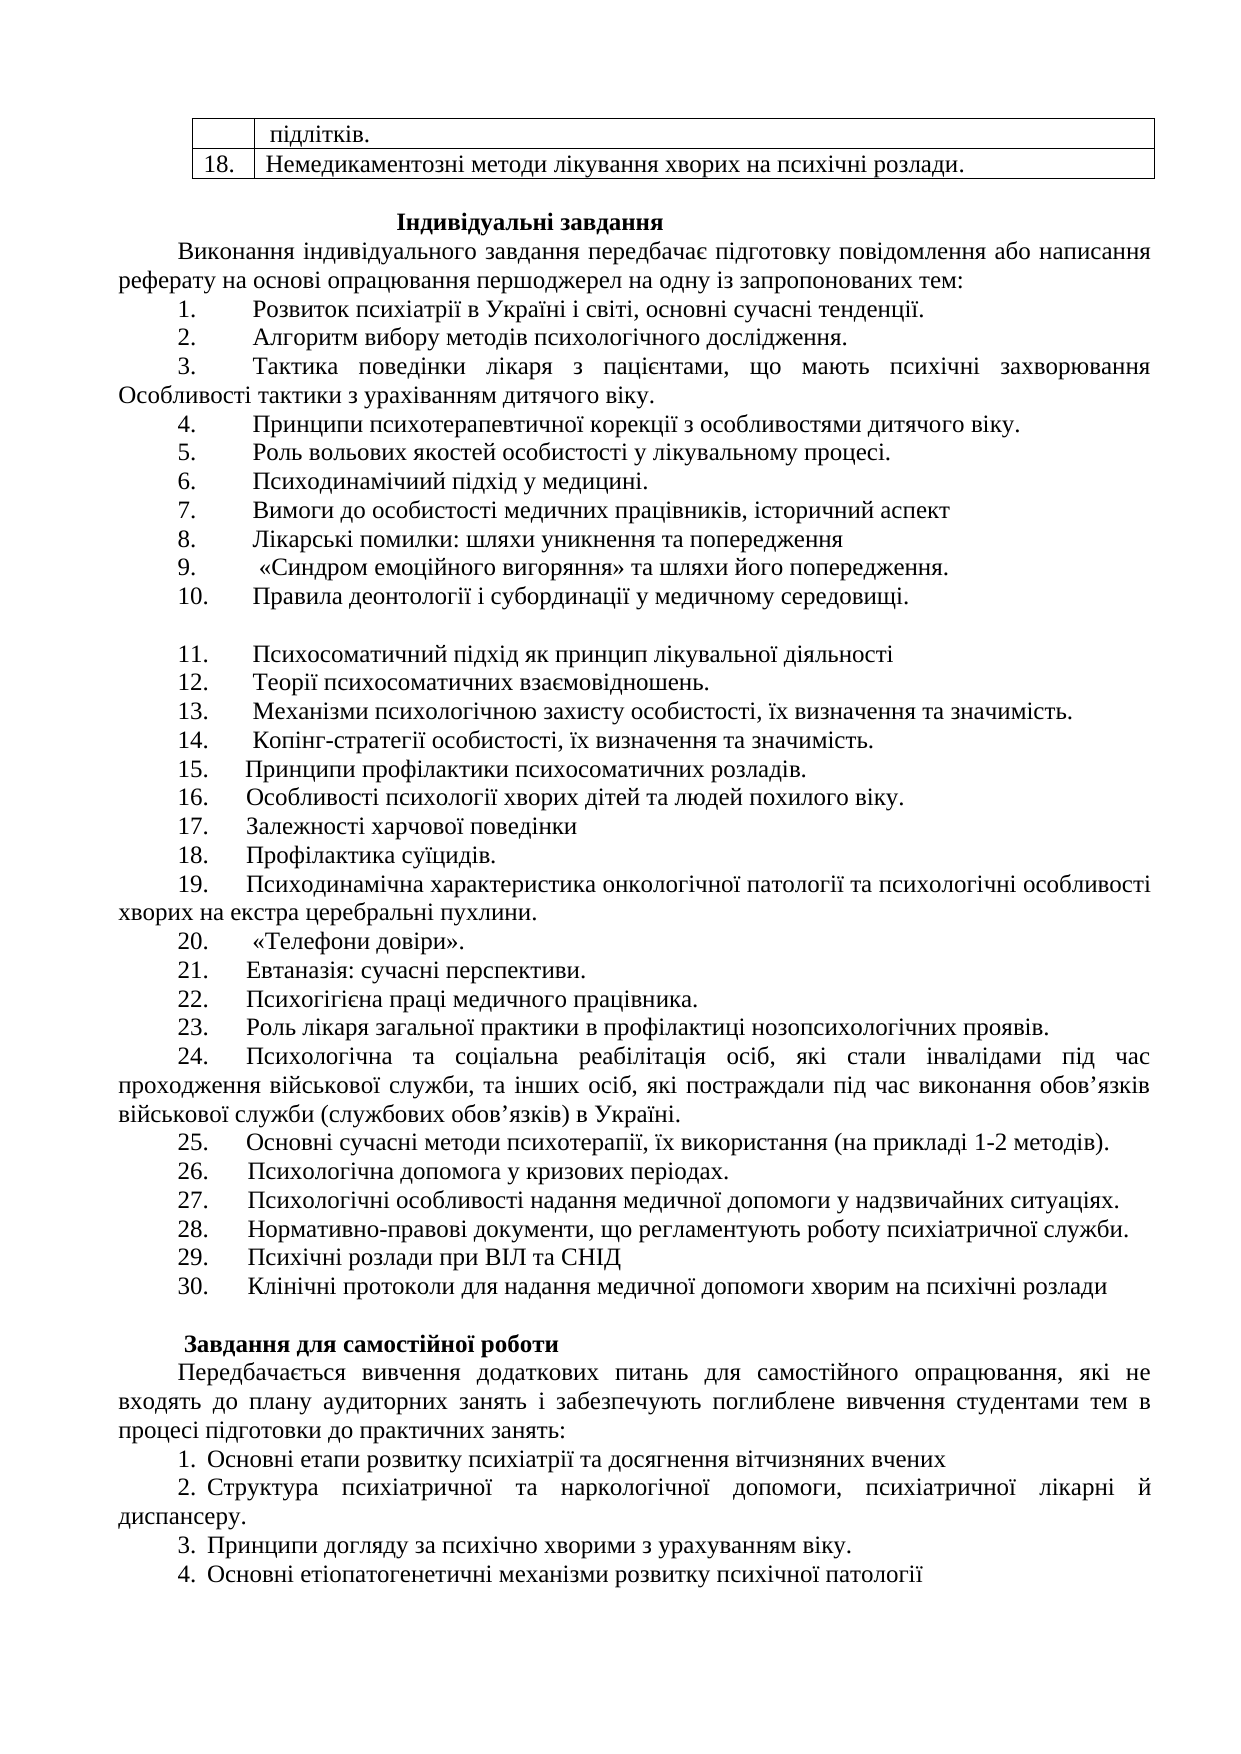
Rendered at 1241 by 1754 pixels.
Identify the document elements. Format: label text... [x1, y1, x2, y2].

list Тактика поведінки лікаря з пацієнтами, що мають психічні захворювання Особливості тактики з урахіванням дитячого віку. [118, 351, 1152, 409]
list Психосоматичний підхід як принцип лікувальної діяльності [118, 639, 1152, 667]
list Психогігієна праці медичного працівника. [118, 984, 1152, 1012]
list Психодинамічиий підхід у медицині. [118, 466, 1152, 495]
list Нормативно-правові документи, що регламентують роботу психіатричної служби. [118, 1214, 1152, 1242]
list Залежності харчової поведінки [118, 811, 1152, 840]
list Психічні розлади при ВІЛ та СНІД [118, 1242, 1152, 1271]
list Психологічна допомога у кризових періодах. [118, 1156, 1152, 1185]
table_cell [193, 149, 254, 178]
text Передбачається вивчення додаткових питань для самостійного опрацювання, які не входять до плану аудиторних занять і забезпечують поглиблене вивчення студентами тем в процесі підготовки до практичних занять: [118, 1357, 1152, 1444]
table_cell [255, 119, 1154, 148]
list Структура психіатричної та наркологічної допомоги, психіатричної лікарні й диспансеру. [118, 1472, 1152, 1530]
text Виконання індивідуального завдання передбачає підготовку повідомлення або написання реферату на основі опрацювання першоджерел на одну із запропонованих тем: [118, 236, 1152, 294]
list Принципи догляду за психічно хворими з урахуванням віку. [118, 1530, 1152, 1559]
list «Синдром емоційного вигоряння» та шляхи його попередження. [118, 552, 1152, 581]
list Основні сучасні методи психотерапії, їх використання (на прикладі 1-2 методів). [118, 1127, 1152, 1156]
list «Телефони довіри». [118, 926, 1152, 955]
table_cell Немедикаментозні методи лікування хворих на психічні розлади. [255, 149, 1154, 178]
list Лікарські помилки: шляхи уникнення та попередження [118, 524, 1152, 552]
text Завдання для самостійної роботи [118, 1329, 1152, 1357]
list Психологічна та соціальна реабілітація осіб, які стали інвалідами під час проходження військової служби, та інших осіб, які постраждали під час виконання обов’язків військової служби (службових обов’язків) в Україні. [118, 1041, 1152, 1127]
list Роль вольових якостей особистості у лікувальному процесі. [118, 437, 1152, 466]
list Алгоритм вибору методів психологічного дослідження. [118, 322, 1152, 351]
list Правила деонтології і субординації у медичному середовищі. [118, 581, 1152, 610]
list Вимоги до особистості медичних працівників, історичний аспект [118, 495, 1152, 524]
list Профілактика суїцидів. [118, 840, 1152, 869]
list Психодинамічна характеристика онкологічної патології та психологічні особливості хворих на екстра церебральні пухлини. [118, 869, 1152, 926]
list Психологічні особливості надання медичної допомоги у надзвичайних ситуаціях. [118, 1185, 1152, 1214]
list Механізми психологічною захисту особистості, їх визначення та значимість. [118, 696, 1152, 725]
table_cell [193, 119, 254, 148]
list Принципи профілактики психосоматичних розладів. [118, 754, 1152, 782]
list Клінічні протоколи для надання медичної допомоги хворим на психічні розлади [118, 1271, 1152, 1300]
list Роль лікаря загальної практики в профілактиці нозопсихологічних проявів. [118, 1012, 1152, 1041]
text Індивідуальні завдання [118, 207, 1152, 236]
list Основні етіопатогенетичні механізми розвитку психічної патології [118, 1559, 1152, 1587]
list Основні етапи розвитку психіатрії та досягнення вітчизняних вчених [118, 1444, 1152, 1472]
list Копінг-стратегії особистості, їх визначення та значимість. [118, 725, 1152, 754]
list Особливості психології хворих дітей та людей похилого віку. [118, 782, 1152, 811]
list Евтаназія: сучасні перспективи. [118, 955, 1152, 984]
list Розвиток психіатрії в Україні і світі, основні сучасні тенденції. [118, 294, 1152, 322]
list Принципи психотерапевтичної корекції з особливостями дитячого віку. [118, 409, 1152, 437]
list Теорії психосоматичних взаємовідношень. [118, 667, 1152, 696]
